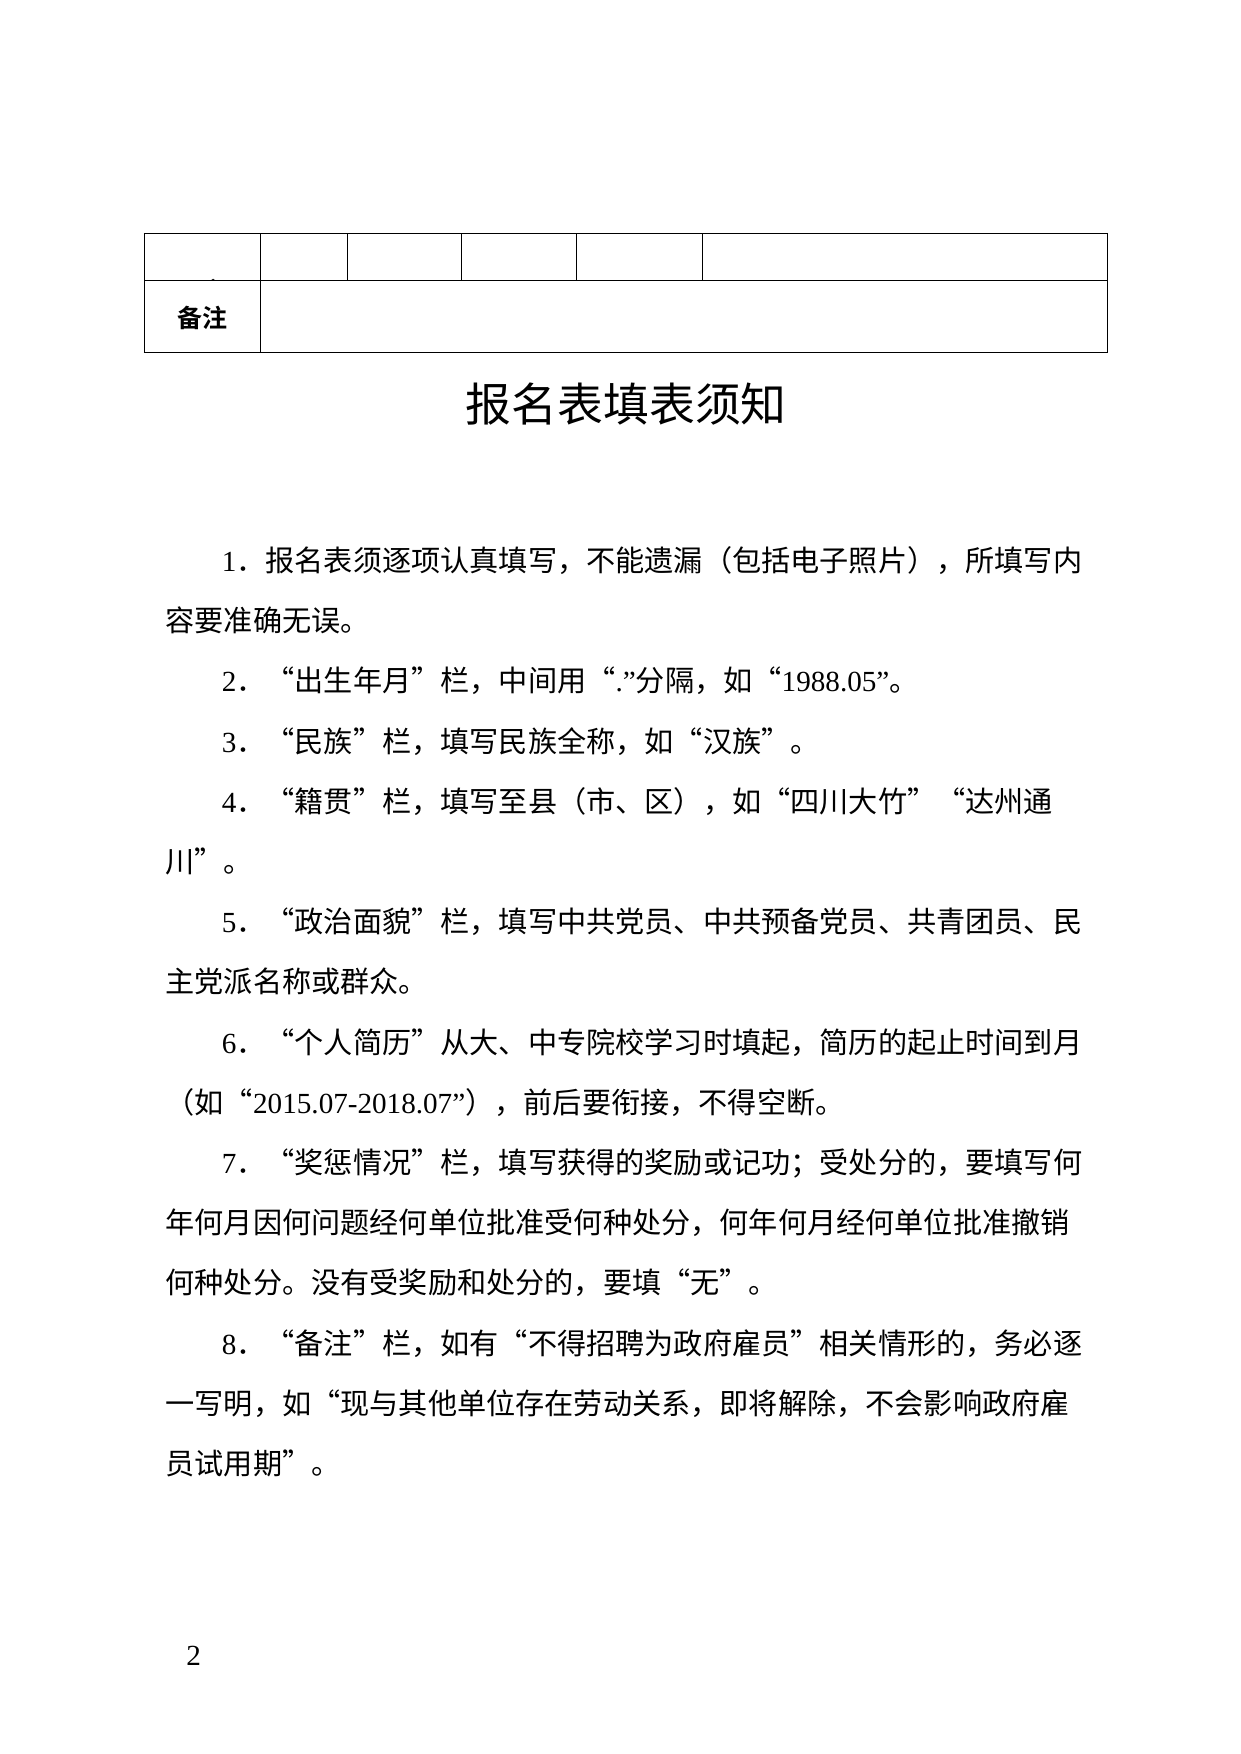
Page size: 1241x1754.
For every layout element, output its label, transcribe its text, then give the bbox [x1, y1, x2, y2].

table_cell [462, 234, 576, 280]
text 6．“个人简历”从大、中专院校学习时填起，简历的起止时间到月（如“2015.07-2018.07”），前后要衔接，不得空断。 [165, 1005, 1087, 1125]
text 5．“政治面貌”栏，填写中共党员、中共预备党员、共青团员、民主党派名称或群众。 [165, 884, 1087, 1005]
table_cell [261, 234, 347, 280]
table_cell [577, 234, 702, 280]
text 2．“出生年月”栏，中间用“.”分隔，如“1988.05”。 [165, 644, 1087, 704]
text 8．“备注”栏，如有“不得招聘为政府雇员”相关情形的，务必逐一写明，如“现与其他单位存在劳动关系，即将解除，不会影响政府雇员试用期”。 [165, 1306, 1087, 1487]
text 7．“奖惩情况”栏，填写获得的奖励或记功；受处分的，要填写何年何月因何问题经何单位批准受何种处分，何年何月经何单位批准撤销何种处分。没有受奖励和处分的，要填“无”。 [165, 1125, 1087, 1306]
text 报名表填表须知 [165, 353, 1087, 451]
table_cell [348, 234, 461, 280]
table_cell [703, 234, 1107, 280]
table_cell 备注 [145, 281, 260, 352]
text 1．报名表须逐项认真填写，不能遗漏（包括电子照片），所填写内容要准确无误。 [165, 523, 1087, 644]
text 4．“籍贯”栏，填写至县（市、区），如“四川大竹”“达州通川”。 [165, 764, 1087, 884]
text 3．“民族”栏，填写民族全称，如“汉族”。 [165, 704, 1087, 764]
table_cell [261, 281, 1107, 352]
